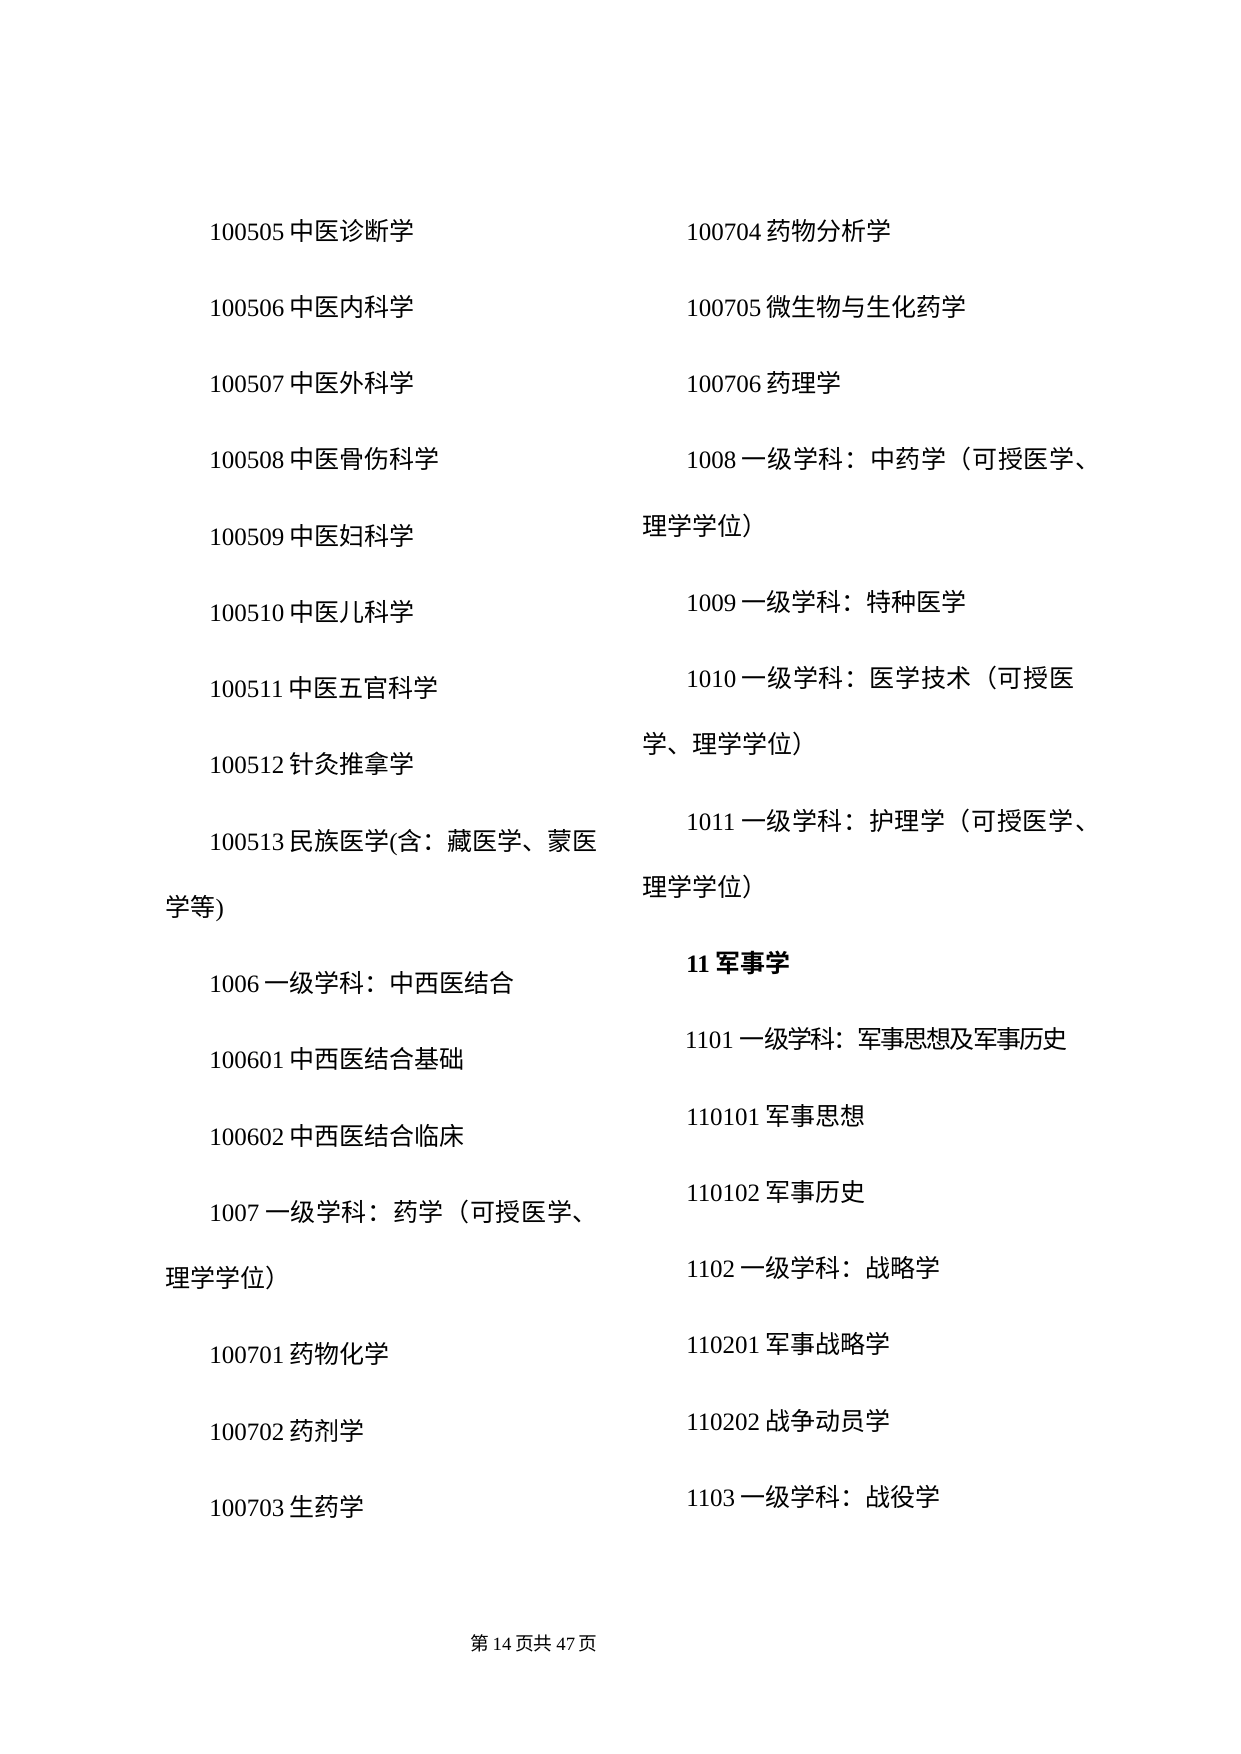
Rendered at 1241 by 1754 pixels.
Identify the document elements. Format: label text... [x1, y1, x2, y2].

text 110201军事战略学 [642, 1310, 1075, 1376]
text 100508中医骨伤科学 [165, 425, 598, 491]
text 100509中医妇科学 [165, 501, 598, 567]
text 100706药理学 [642, 349, 1075, 415]
text 100704药物分析学 [642, 196, 1075, 262]
text 100601中西医结合基础 [165, 1025, 598, 1091]
text 100505中医诊断学 [165, 196, 598, 262]
text 110101军事思想 [642, 1081, 1075, 1147]
text 1010一级学科：医学技术（可授医学、理学学位） [642, 644, 1075, 776]
text 100513民族医学(含：藏医学、蒙医学等) [165, 806, 598, 939]
text 100510中医儿科学 [165, 577, 598, 644]
text 100701药物化学 [165, 1320, 598, 1386]
text 100512针灸推拿学 [165, 730, 598, 796]
text 1007一级学科：药学（可授医学、理学学位） [165, 1177, 598, 1310]
text 1009一级学科：特种医学 [642, 567, 1075, 634]
text 100507中医外科学 [165, 349, 598, 415]
text 100705微生物与生化药学 [642, 272, 1075, 339]
text 100506中医内科学 [165, 272, 598, 339]
text 110102军事历史 [642, 1157, 1075, 1224]
text 11军事学 [642, 929, 1075, 995]
text 100702药剂学 [165, 1396, 598, 1462]
text 100703生药学 [165, 1472, 598, 1539]
text 1008一级学科：中药学（可授医学、理学学位） [642, 425, 1075, 557]
text 1101一级学科：军事思想及军事历史 [642, 1005, 1075, 1071]
text 1102一级学科：战略学 [642, 1234, 1075, 1300]
text 110202战争动员学 [642, 1386, 1075, 1452]
text 100511中医五官科学 [165, 654, 598, 720]
text 1011一级学科：护理学（可授医学、理学学位） [642, 786, 1075, 919]
text 1006一级学科：中西医结合 [165, 949, 598, 1015]
text 1103一级学科：战役学 [642, 1462, 1075, 1529]
text 100602中西医结合临床 [165, 1101, 598, 1167]
